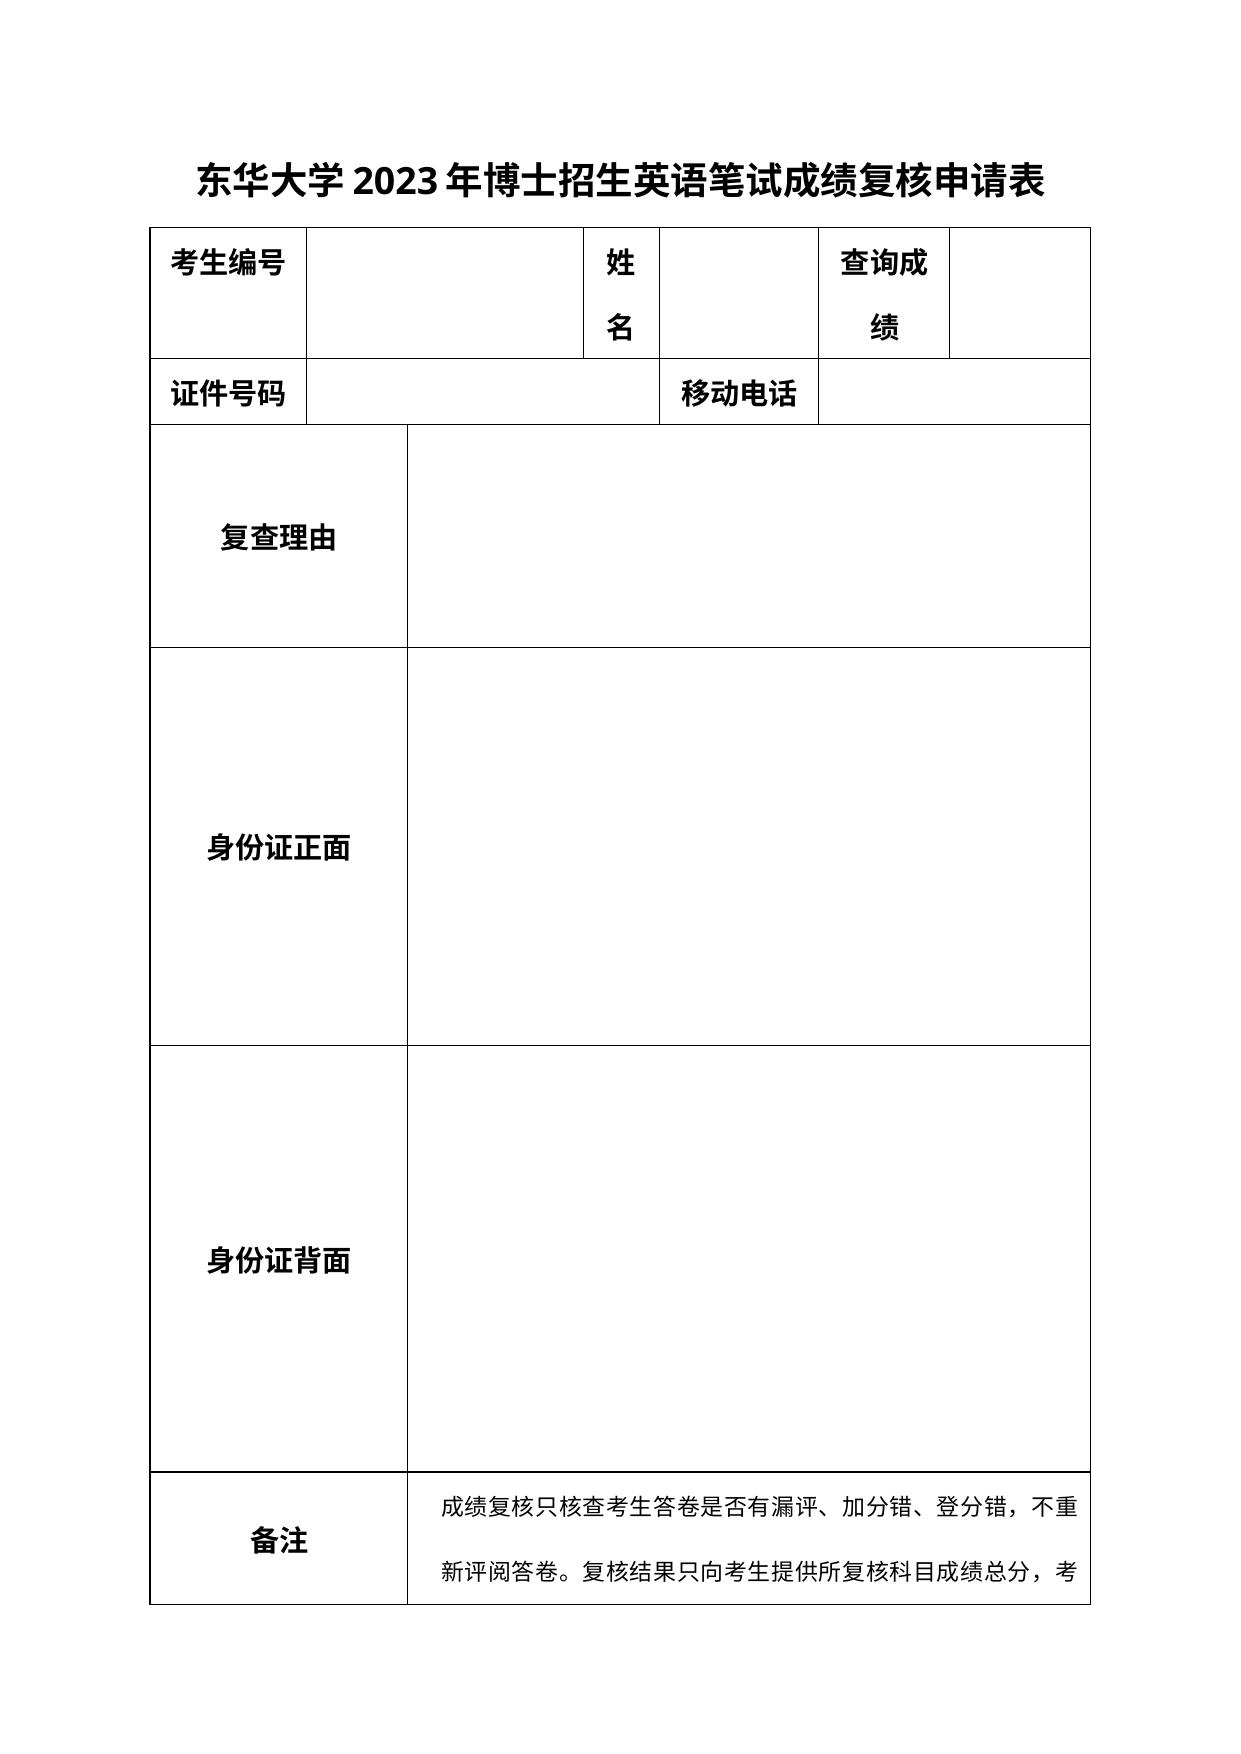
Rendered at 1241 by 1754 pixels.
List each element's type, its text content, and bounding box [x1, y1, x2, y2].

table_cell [408, 1473, 1090, 1604]
table_cell 复查理由 [151, 425, 407, 647]
table_cell 证件号码 [151, 359, 306, 424]
table_cell [819, 359, 1090, 424]
table_header [660, 228, 818, 358]
table_cell 身份证背面 [151, 1046, 407, 1471]
text 东华大学2023年博士招生英语笔试成绩复核申请表 [150, 146, 1090, 211]
table_header 考生编号 [151, 228, 306, 358]
table_cell 备注 [151, 1473, 407, 1604]
table_cell 身份证正面 [151, 648, 407, 1045]
table_cell [307, 359, 659, 424]
table_cell [408, 425, 1090, 647]
table_cell [408, 1046, 1090, 1471]
table_cell [408, 648, 1090, 1045]
table_header 姓名 [584, 228, 659, 358]
table_header [307, 228, 583, 358]
table_cell 移动电话 [660, 359, 818, 424]
table_header 查询成绩 [819, 228, 949, 358]
table_header [950, 228, 1090, 358]
